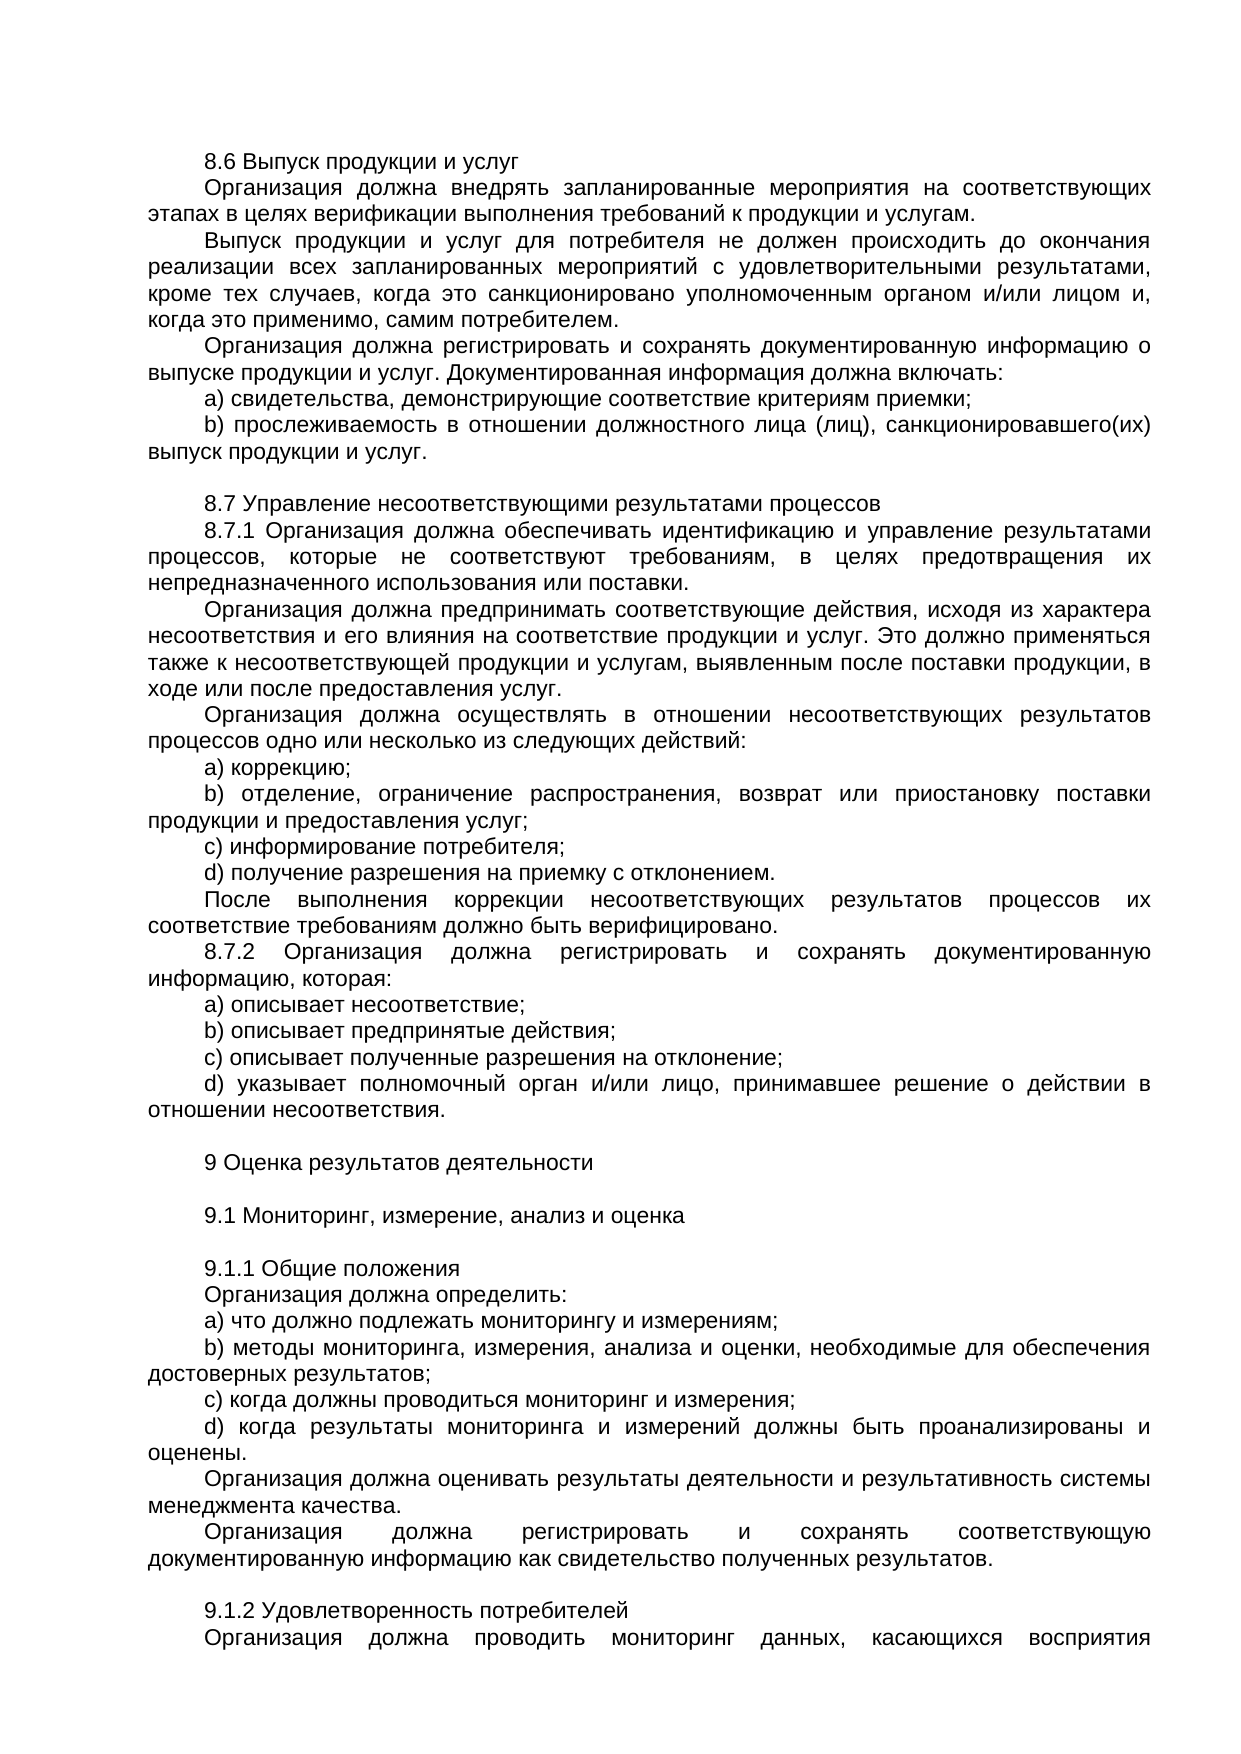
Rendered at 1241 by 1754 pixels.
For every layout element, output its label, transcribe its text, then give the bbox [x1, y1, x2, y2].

text Организация должна внедрять запланированные мероприятия на соответствующих этапах в целях верификации выполнения требований к продукции и услугам. [148, 174, 1152, 227]
text 8.7 Управление несоответствующими результатами процессов [148, 490, 1152, 517]
text 9 Оценка результатов деятельности [148, 1149, 1152, 1176]
text 9.1.2 Удовлетворенность потребителей [148, 1597, 1152, 1623]
text 8.6 Выпуск продукции и услуг [148, 148, 1152, 174]
text Организация должна регистрировать и сохранять соответствующую документированную информацию как свидетельство полученных результатов. [148, 1518, 1152, 1571]
text 8.7.1 Организация должна обеспечивать идентификацию и управление результатами процессов, которые не соответствуют требованиям, в целях предотвращения их непредназначенного использования или поставки. [148, 517, 1152, 596]
text После выполнения коррекции несоответствующих результатов процессов их соответствие требованиям должно быть верифицировано. [148, 886, 1152, 938]
text a) коррекцию; [148, 754, 1152, 780]
text 9.1 Мониторинг, измерение, анализ и оценка [148, 1202, 1152, 1228]
text Организация должна определить: [148, 1281, 1152, 1307]
text b) описывает предпринятые действия; [148, 1017, 1152, 1044]
text a) что должно подлежать мониторингу и измерениям; [148, 1307, 1152, 1334]
text c) информирование потребителя; [148, 833, 1152, 859]
text Выпуск продукции и услуг для потребителя не должен происходить до окончания реализации всех запланированных мероприятий с удовлетворительными результатами, кроме тех случаев, когда это санкционировано уполномоченным органом и/или лицом и, когда это применимо, самим потребителем. [148, 227, 1152, 332]
text Организация должна регистрировать и сохранять документированную информацию о выпуске продукции и услуг. Документированная информация должна включать: [148, 332, 1152, 385]
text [148, 1623, 1152, 1650]
text c) когда должны проводиться мониторинг и измерения; [148, 1386, 1152, 1413]
text Организация должна осуществлять в отношении несоответствующих результатов процессов одно или несколько из следующих действий: [148, 701, 1152, 754]
text 9.1.1 Общие положения [148, 1254, 1152, 1281]
text 8.7.2 Организация должна регистрировать и сохранять документированную информацию, которая: [148, 938, 1152, 991]
text d) получение разрешения на приемку с отклонением. [148, 859, 1152, 886]
text a) описывает несоответствие; [148, 991, 1152, 1017]
text b) прослеживаемость в отношении должностного лица (лиц), санкционировавшего(их) выпуск продукции и услуг. [148, 411, 1152, 464]
text a) свидетельства, демонстрирующие соответствие критериям приемки; [148, 385, 1152, 411]
text b) отделение, ограничение распространения, возврат или приостановку поставки продукции и предоставления услуг; [148, 780, 1152, 833]
text c) описывает полученные разрешения на отклонение; [148, 1044, 1152, 1070]
text Организация должна оценивать результаты деятельности и результативность системы менеджмента качества. [148, 1465, 1152, 1518]
text d) когда результаты мониторинга и измерений должны быть проанализированы и оценены. [148, 1413, 1152, 1465]
text Организация должна предпринимать соответствующие действия, исходя из характера несоответствия и его влияния на соответствие продукции и услуг. Это должно применяться также к несоответствующей продукции и услугам, выявленным после поставки продукции, в ходе или после предоставления услуг. [148, 596, 1152, 701]
text d) указывает полномочный орган и/или лицо, принимавшее решение о действии в отношении несоответствия. [148, 1070, 1152, 1123]
text b) методы мониторинга, измерения, анализа и оценки, необходимые для обеспечения достоверных результатов; [148, 1334, 1152, 1386]
